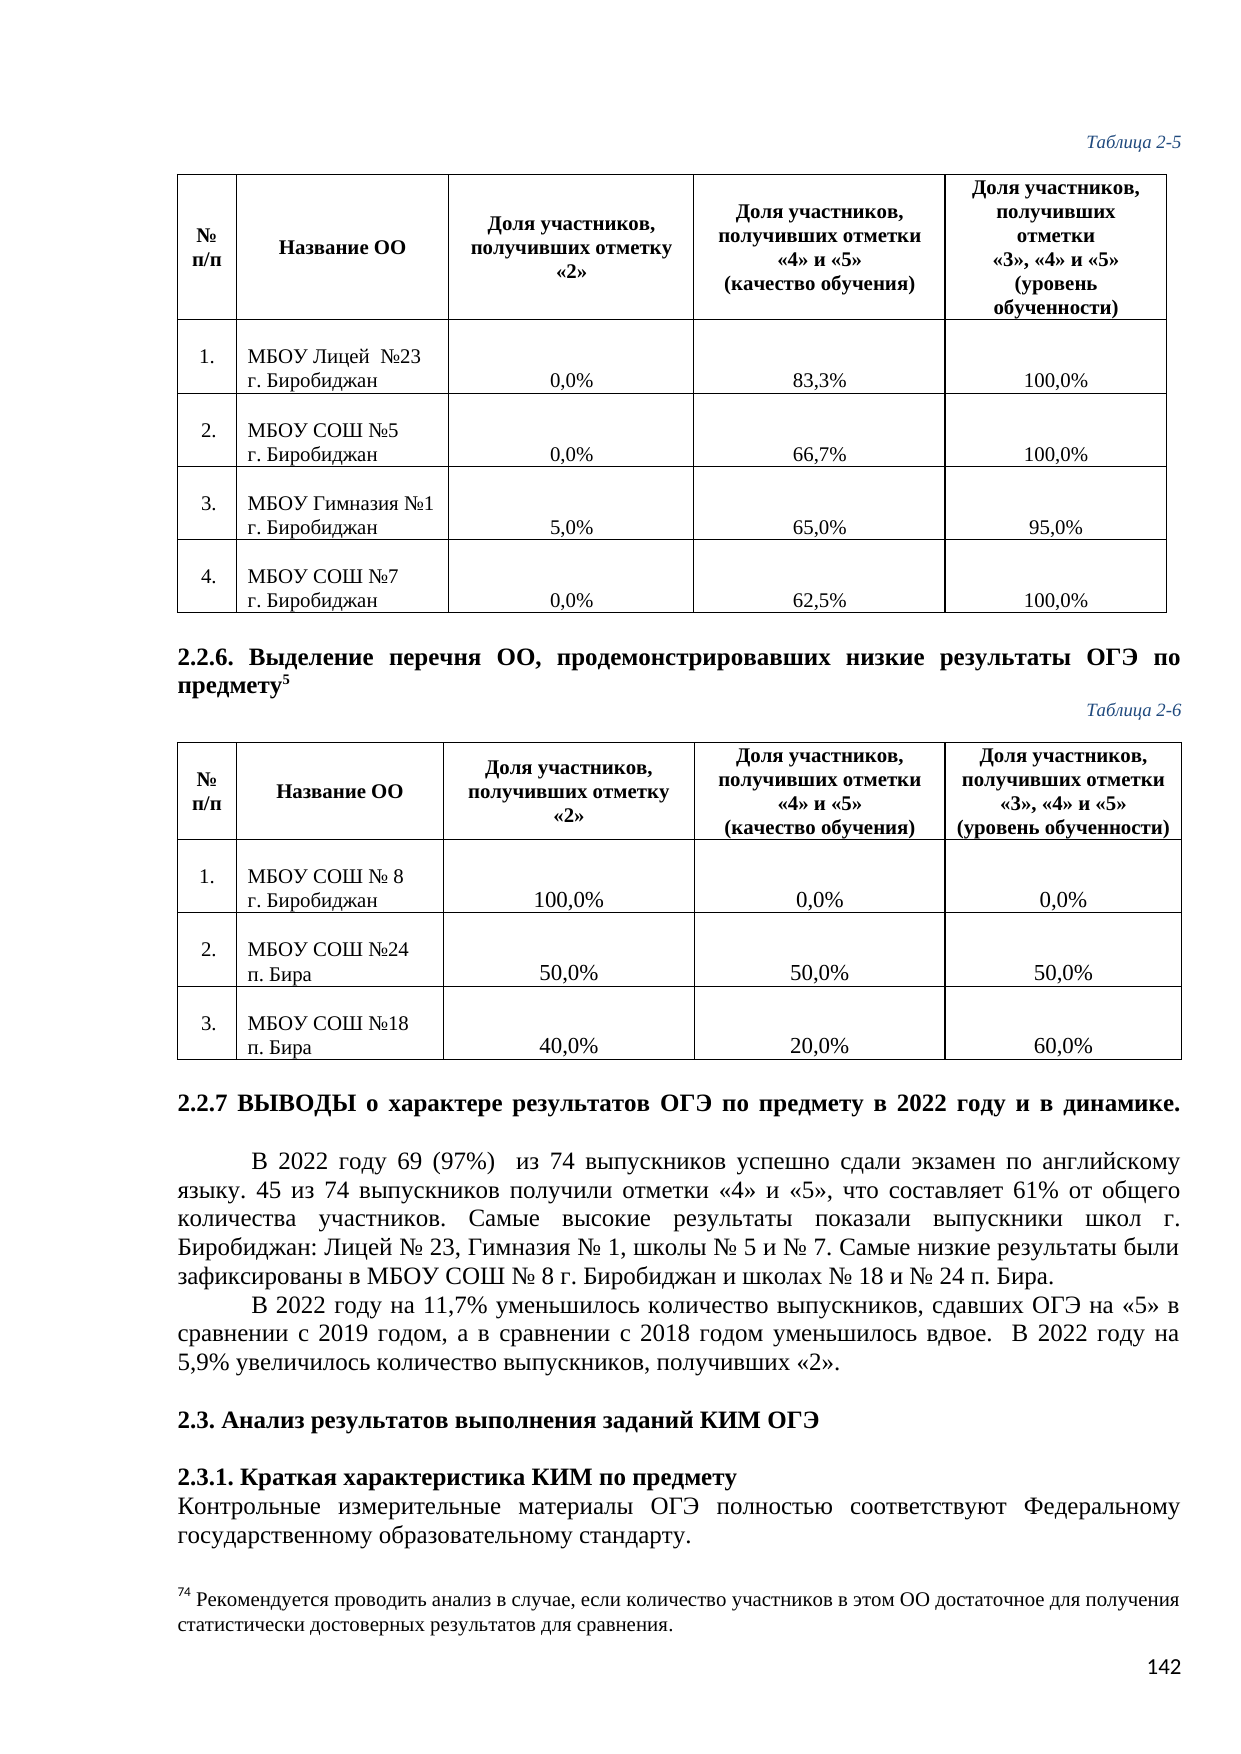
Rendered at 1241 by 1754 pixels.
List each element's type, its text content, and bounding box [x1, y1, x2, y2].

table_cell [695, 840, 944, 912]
text Таблица 2-6 [177, 699, 1181, 721]
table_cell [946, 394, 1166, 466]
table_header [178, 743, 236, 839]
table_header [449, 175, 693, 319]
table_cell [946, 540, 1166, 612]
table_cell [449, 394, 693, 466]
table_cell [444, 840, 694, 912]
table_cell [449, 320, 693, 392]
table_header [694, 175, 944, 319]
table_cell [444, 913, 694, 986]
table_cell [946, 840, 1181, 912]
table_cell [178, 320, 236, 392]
list 2.2.6. Выделение перечня ОО, продемонстрировавших низкие результаты ОГЭ по предмету5 [177, 642, 1181, 699]
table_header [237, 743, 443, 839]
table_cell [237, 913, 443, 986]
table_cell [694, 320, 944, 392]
text 2.3. Анализ результатов выполнения заданий КИМ ОГЭ [177, 1405, 1181, 1433]
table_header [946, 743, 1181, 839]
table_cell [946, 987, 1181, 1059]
text В 2022 году 69 (97%) из 74 выпускников успешно сдали экзамен по английскому языку. 45 из 74 выпускников получили отметки «4» и «5», что составляет 61% от общего количества участников. Самые высокие результаты показали выпускники школ г. Биробиджан: Лицей № 23, Гимназия № 1, школы № 5 и № 7. Самые низкие результаты были зафиксированы в МБОУ СОШ № 8 г. Биробиджан и школах № 18 и № 24 п. Бира. [177, 1146, 1181, 1290]
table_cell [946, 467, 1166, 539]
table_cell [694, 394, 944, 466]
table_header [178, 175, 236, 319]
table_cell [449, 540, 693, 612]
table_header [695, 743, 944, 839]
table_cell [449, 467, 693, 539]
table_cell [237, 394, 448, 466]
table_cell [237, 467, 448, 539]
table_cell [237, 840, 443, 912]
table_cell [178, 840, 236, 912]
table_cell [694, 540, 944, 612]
text Таблица 2-5 [177, 131, 1181, 153]
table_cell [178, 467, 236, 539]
text 2.2.7 ВЫВОДЫ о характере результатов ОГЭ по предмету в 2022 году и в динамике. [177, 1088, 1181, 1146]
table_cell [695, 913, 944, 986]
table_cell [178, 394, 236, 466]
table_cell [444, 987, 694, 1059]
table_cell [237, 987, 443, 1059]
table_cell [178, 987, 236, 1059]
list 2.3.1. Краткая характеристика КИМ по предмету [177, 1462, 1181, 1491]
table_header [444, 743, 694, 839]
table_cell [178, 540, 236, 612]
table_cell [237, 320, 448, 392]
text Контрольные измерительные материалы ОГЭ полностью соответствуют Федеральному государственному образовательному стандарту. [177, 1491, 1181, 1548]
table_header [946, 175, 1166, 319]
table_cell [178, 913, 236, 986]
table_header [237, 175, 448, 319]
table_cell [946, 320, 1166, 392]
text В 2022 году на 11,7% уменьшилось количество выпускников, сдавших ОГЭ на «5» в сравнении с 2019 годом, а в сравнении с 2018 годом уменьшилось вдвое. В 2022 году на 5,9% увеличилось количество выпускников, получивших «2». [177, 1290, 1181, 1376]
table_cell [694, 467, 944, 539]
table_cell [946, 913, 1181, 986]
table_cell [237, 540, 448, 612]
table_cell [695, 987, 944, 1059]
